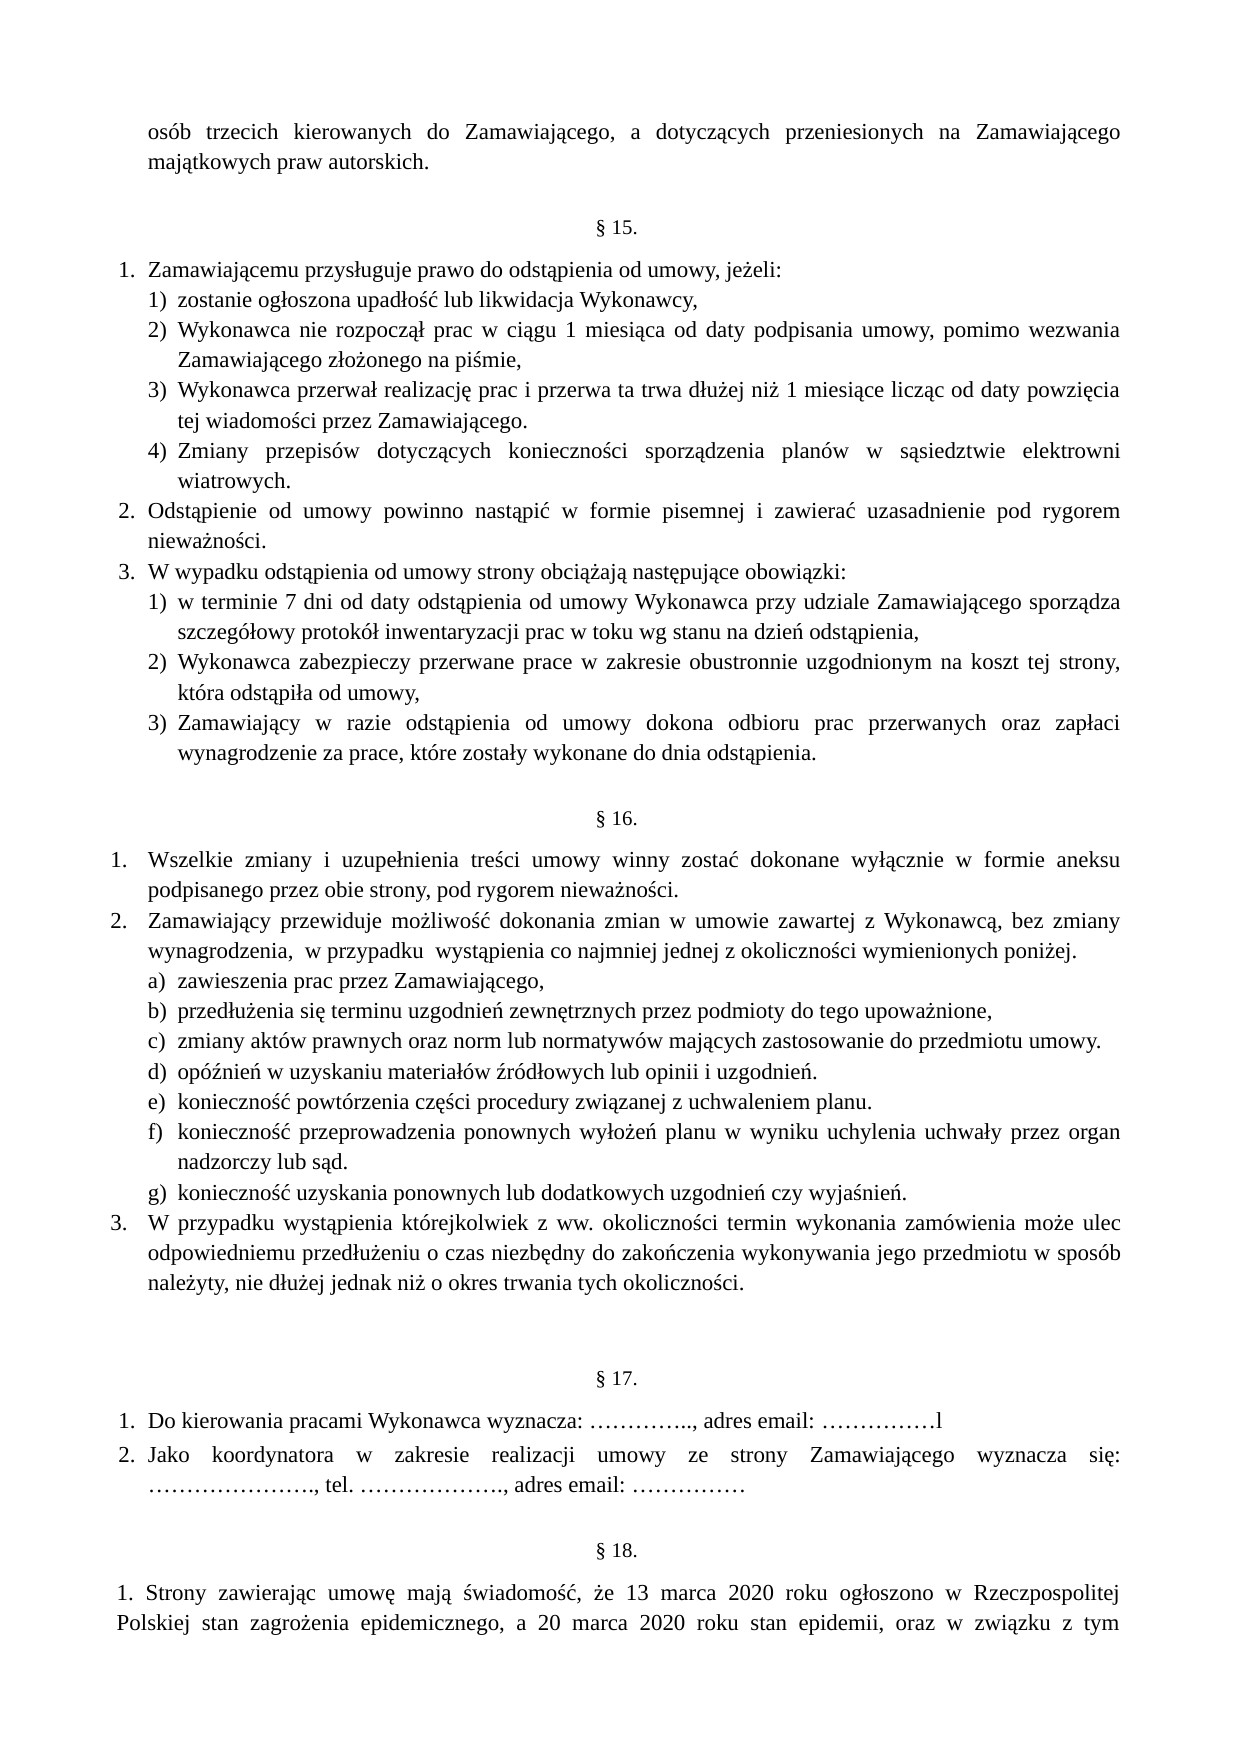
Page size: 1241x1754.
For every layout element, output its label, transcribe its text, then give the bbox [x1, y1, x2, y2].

list Wykonawca zabezpieczy przerwane prace w zakresie obustronnie uzgodnionym na koszt tej strony, która odstąpiła od umowy, [148, 648, 1122, 705]
list Jako koordynatora w zakresie realizacji umowy ze strony Zamawiającego wyznacza się: …………………., tel. ………………., adres email: …………… [118, 1441, 1122, 1498]
list w terminie 7 dni od daty odstąpienia od umowy Wykonawca przy udziale Zamawiającego sporządza szczegółowy protokół inwentaryzacji prac w toku wg stanu na dzień odstąpienia, [148, 588, 1122, 644]
list przedłużenia się terminu uzgodnień zewnętrznych przez podmioty do tego upoważnione, [148, 997, 1122, 1024]
list zmiany aktów prawnych oraz norm lub normatywów mających zastosowanie do przedmiotu umowy. [148, 1027, 1122, 1054]
list konieczność uzyskania ponownych lub dodatkowych uzgodnień czy wyjaśnień. [148, 1178, 1122, 1205]
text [116, 1578, 1122, 1635]
list zawieszenia prac przez Zamawiającego, [148, 967, 1122, 993]
list Zmiany przepisów dotyczących konieczności sporządzenia planów w sąsiedztwie elektrowni wiatrowych. [148, 437, 1122, 493]
list konieczność powtórzenia części procedury związanej z uchwaleniem planu. [148, 1088, 1122, 1114]
list Wykonawca przerwał realizację prac i przerwa ta trwa dłużej niż 1 miesiące licząc od daty powzięcia tej wiadomości przez Zamawiającego. [148, 376, 1122, 433]
list Wykonawca nie rozpoczął prac w ciągu 1 miesiąca od daty podpisania umowy, pomimo wezwania Zamawiającego złożonego na piśmie, [148, 316, 1122, 373]
list W przypadku wystąpienia którejkolwiek z ww. okoliczności termin wykonania zamówienia może ulec odpowiedniemu przedłużeniu o czas niezbędny do zakończenia wykonywania jego przedmiotu w sposób należyty, nie dłużej jednak niż o okres trwania tych okoliczności. [110, 1209, 1122, 1296]
list opóźnień w uzyskaniu materiałów źródłowych lub opinii i uzgodnień. [148, 1058, 1122, 1084]
list Zamawiający w razie odstąpienia od umowy dokona odbioru prac przerwanych oraz zapłaci wynagrodzenie za prace, które zostały wykonane do dnia odstąpienia. [148, 709, 1122, 765]
list W wypadku odstąpienia od umowy strony obciążają następujące obowiązki: [118, 558, 1122, 584]
list Do kierowania pracami Wykonawca wyznacza: ………….., adres email: ……………l [118, 1407, 1122, 1433]
list konieczność przeprowadzenia ponownych wyłożeń planu w wyniku uchylenia uchwały przez organ nadzorczy lub sąd. [148, 1118, 1122, 1175]
list Odstąpienie od umowy powinno nastąpić w formie pisemnej i zawierać uzasadnienie pod rygorem nieważności. [118, 497, 1122, 554]
list Zamawiający przewiduje możliwość dokonania zmian w umowie zawartej z Wykonawcą, bez zmiany wynagrodzenia, w przypadku wystąpienia co najmniej jednej z okoliczności wymienionych poniżej. [110, 907, 1122, 963]
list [118, 118, 1122, 175]
list zostanie ogłoszona upadłość lub likwidacja Wykonawcy, [148, 286, 1122, 312]
list Wszelkie zmiany i uzupełnienia treści umowy winny zostać dokonane wyłącznie w formie aneksu podpisanego przez obie strony, pod rygorem nieważności. [110, 846, 1122, 903]
list Zamawiającemu przysługuje prawo do odstąpienia od umowy, jeżeli: [118, 256, 1122, 282]
